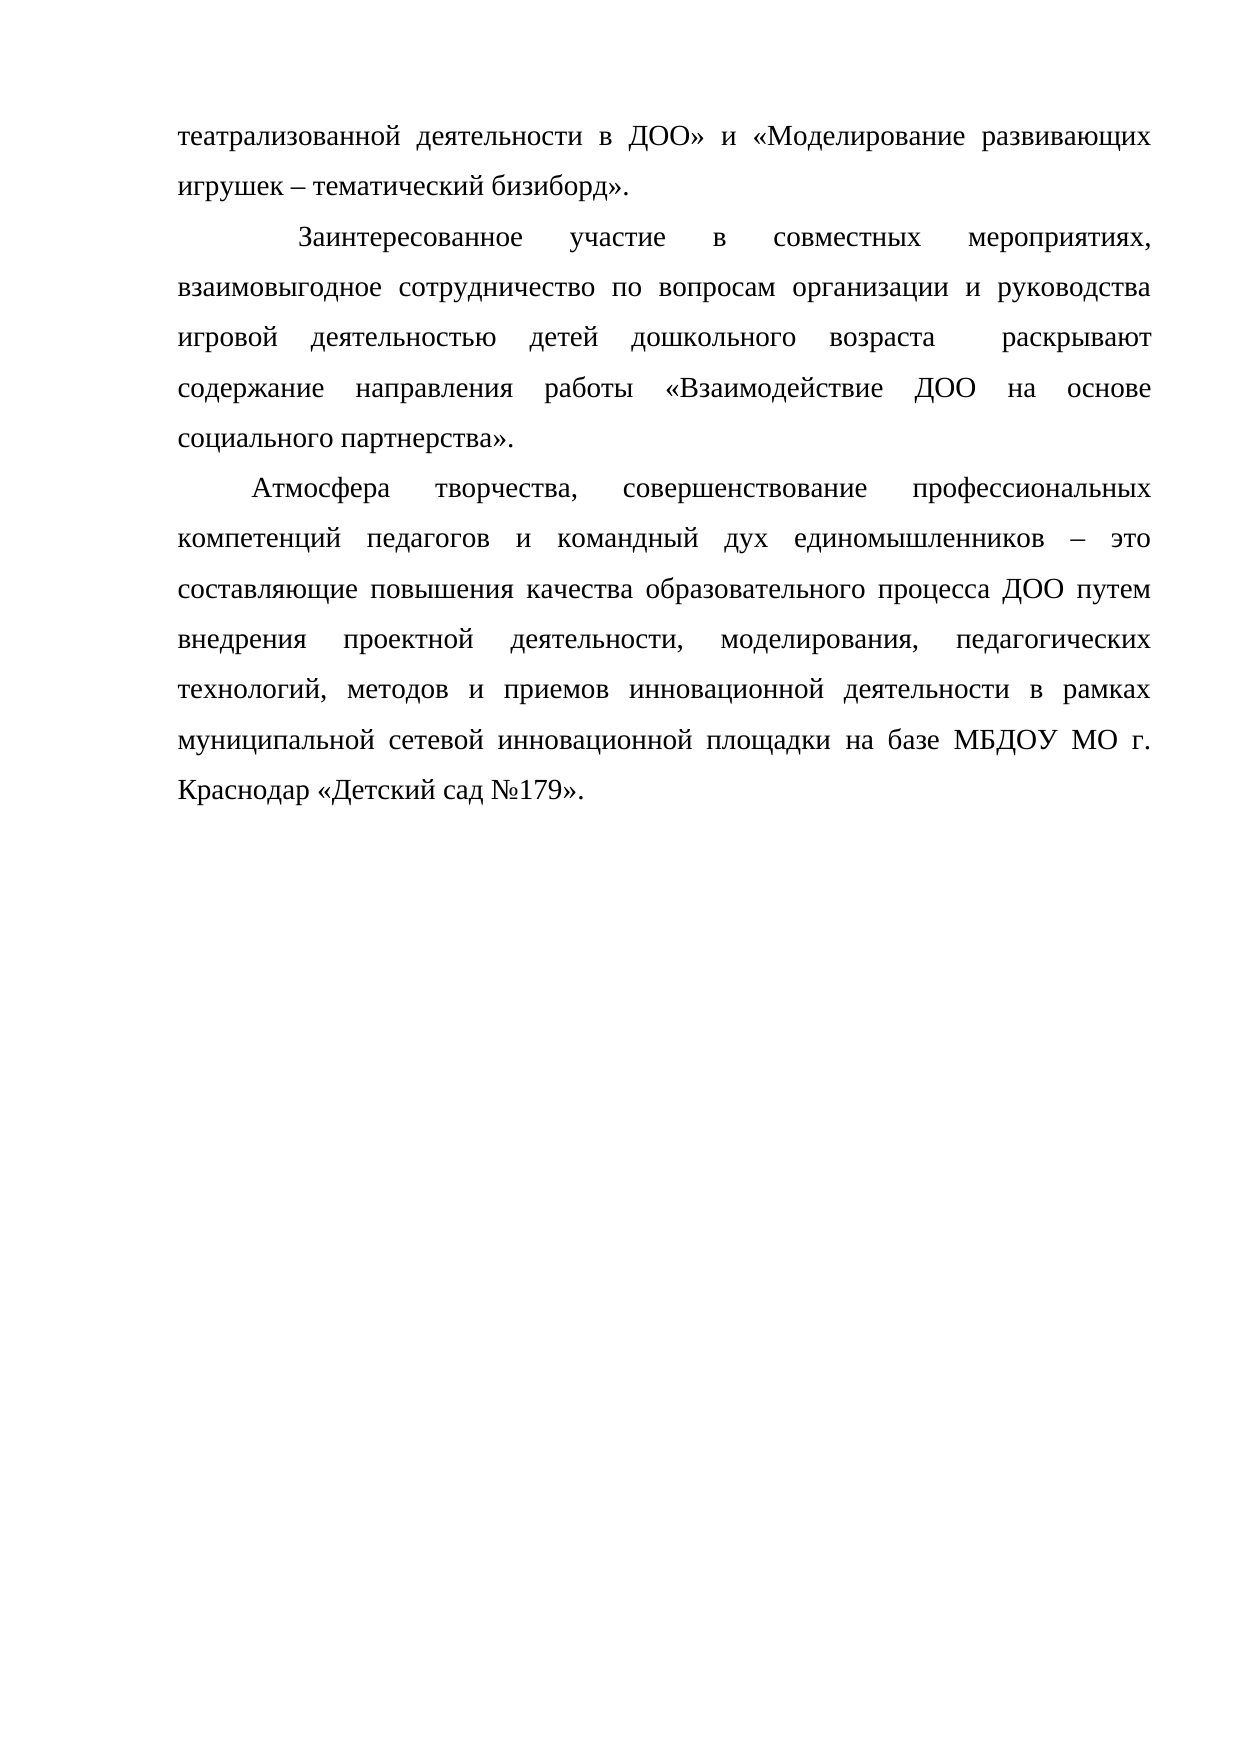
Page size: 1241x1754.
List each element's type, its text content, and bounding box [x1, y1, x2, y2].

text Атмосфера творчества, совершенствование профессиональных компетенций педагогов и командный дух единомышленников – это составляющие повышения качества образовательного процесса ДОО путем внедрения проектной деятельности, моделирования, педагогических технологий, методов и приемов инновационной деятельности в рамках муниципальной сетевой инновационной площадки на базе МБДОУ МО г. Краснодар «Детский сад №179». [177, 470, 1152, 806]
text Заинтересованное участие в совместных мероприятиях, взаимовыгодное сотрудничество по вопросам организации и руководства игровой деятельностью детей дошкольного возраста раскрывают содержание направления работы «Взаимодействие ДОО на основе социального партнерства». [177, 219, 1152, 453]
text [177, 118, 1152, 202]
